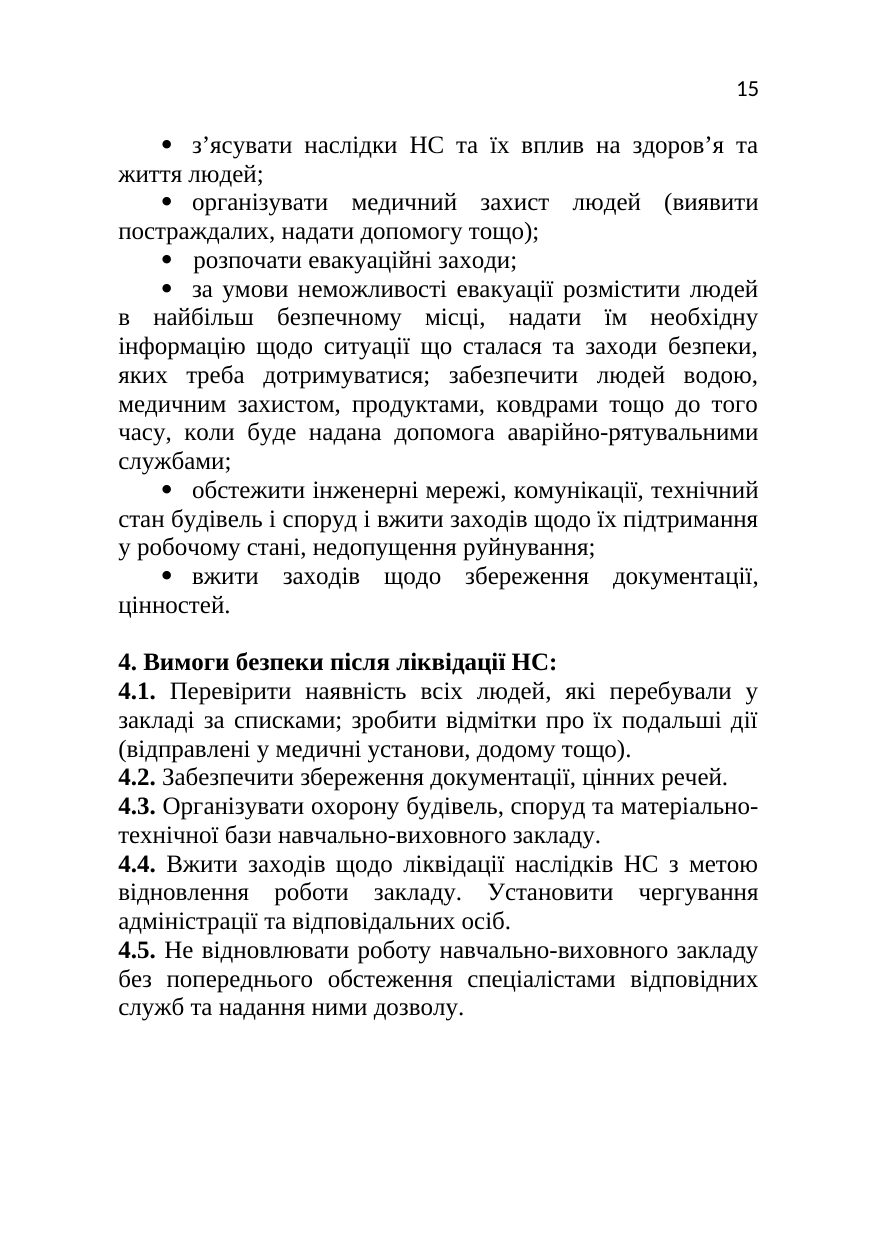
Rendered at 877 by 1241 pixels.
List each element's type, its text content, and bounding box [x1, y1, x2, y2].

text 4.5. Не відновлювати роботу навчально-виховного закладу без попереднього обстеження спеціалістами відповідних служб та надання ними дозволу. [118, 935, 759, 1021]
text 4.2. Забезпечити збереження документації, цінних речей. [118, 762, 759, 791]
text 4.3. Організувати охорону будівель, споруд та матеріально-технічної бази навчально-виховного закладу. [118, 791, 759, 849]
text 4.1. Перевірити наявність всіх людей, які перебували у закладі за списками; зробити відмітки про їх подальші дії (відправлені у медичні установи, додому тощо). [118, 676, 759, 762]
text 4.4. Вжити заходів щодо ліквідації наслідків НС з метою відновлення роботи закладу. Установити чергування адміністрації та відповідальних осіб. [118, 849, 759, 935]
list розпочати евакуаційні заходи; [162, 245, 759, 274]
list організувати медичний захист людей (виявити постраждалих, надати допомогу тощо); [118, 187, 759, 245]
text 4. Вимоги безпеки після ліквідації НС: [118, 647, 759, 676]
list вжити заходів щодо збереження документації, цінностей. [118, 561, 759, 619]
list обстежити інженерні мережі, комунікації, технічний стан будівель і споруд і вжити заходів щодо їх підтримання у робочому стані, недопущення руйнування; [118, 475, 759, 561]
list за умови неможливості евакуації розмістити людей в найбільш безпечному місці, надати їм необхідну інформацію щодо ситуації що сталася та заходи безпеки, яких треба дотримуватися; забезпечити людей водою, медичним захистом, продуктами, ковдрами тощо до того часу, коли буде надана допомога аварійно-рятувальними службами; [118, 274, 759, 475]
list з’ясувати наслідки НС та їх вплив на здоров’я та життя людей; [118, 130, 759, 187]
